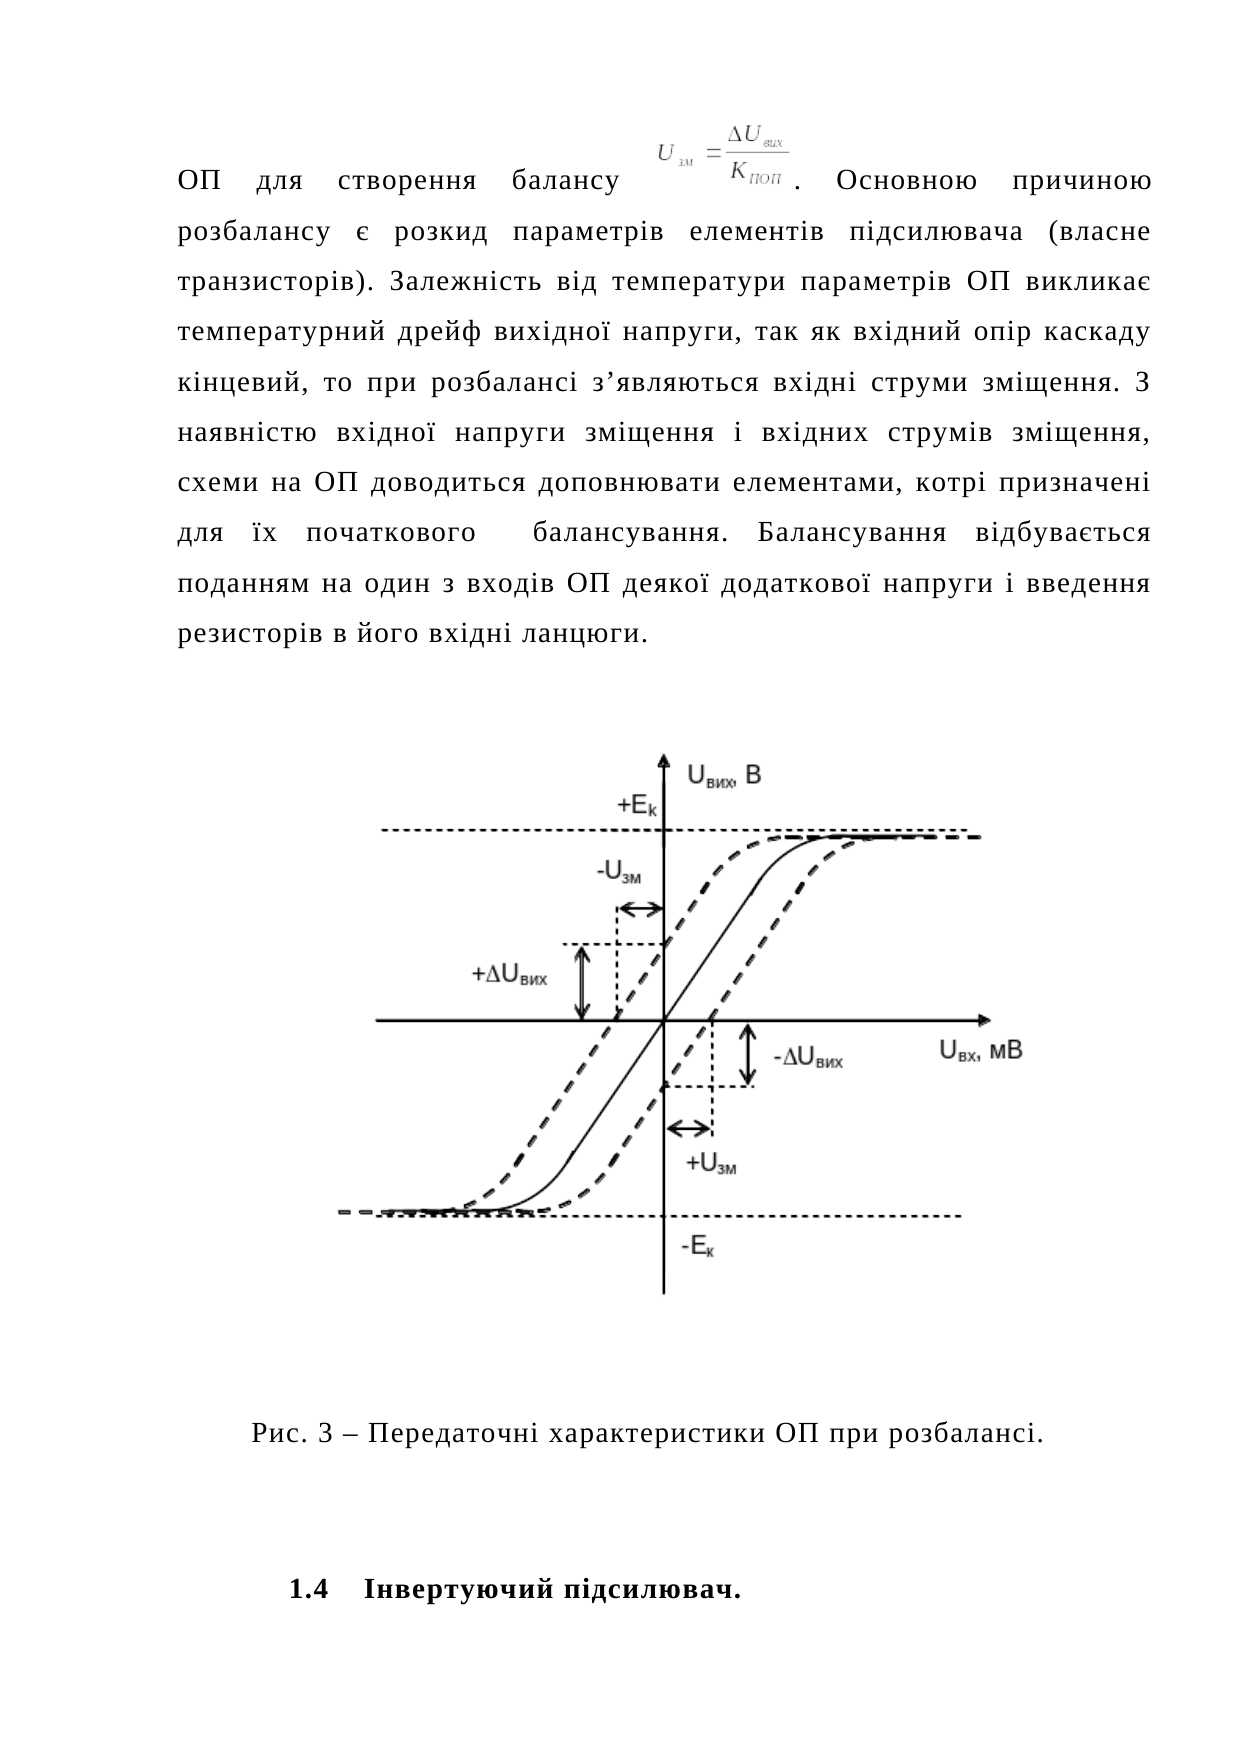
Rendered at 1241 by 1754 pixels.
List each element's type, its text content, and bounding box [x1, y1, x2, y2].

subtitle Інвертуючий підсилювач. [288, 1571, 1152, 1605]
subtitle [177, 118, 1152, 649]
subtitle Рис. 3 – Передаточні характеристики ОП при розбалансі. [177, 1415, 1152, 1448]
